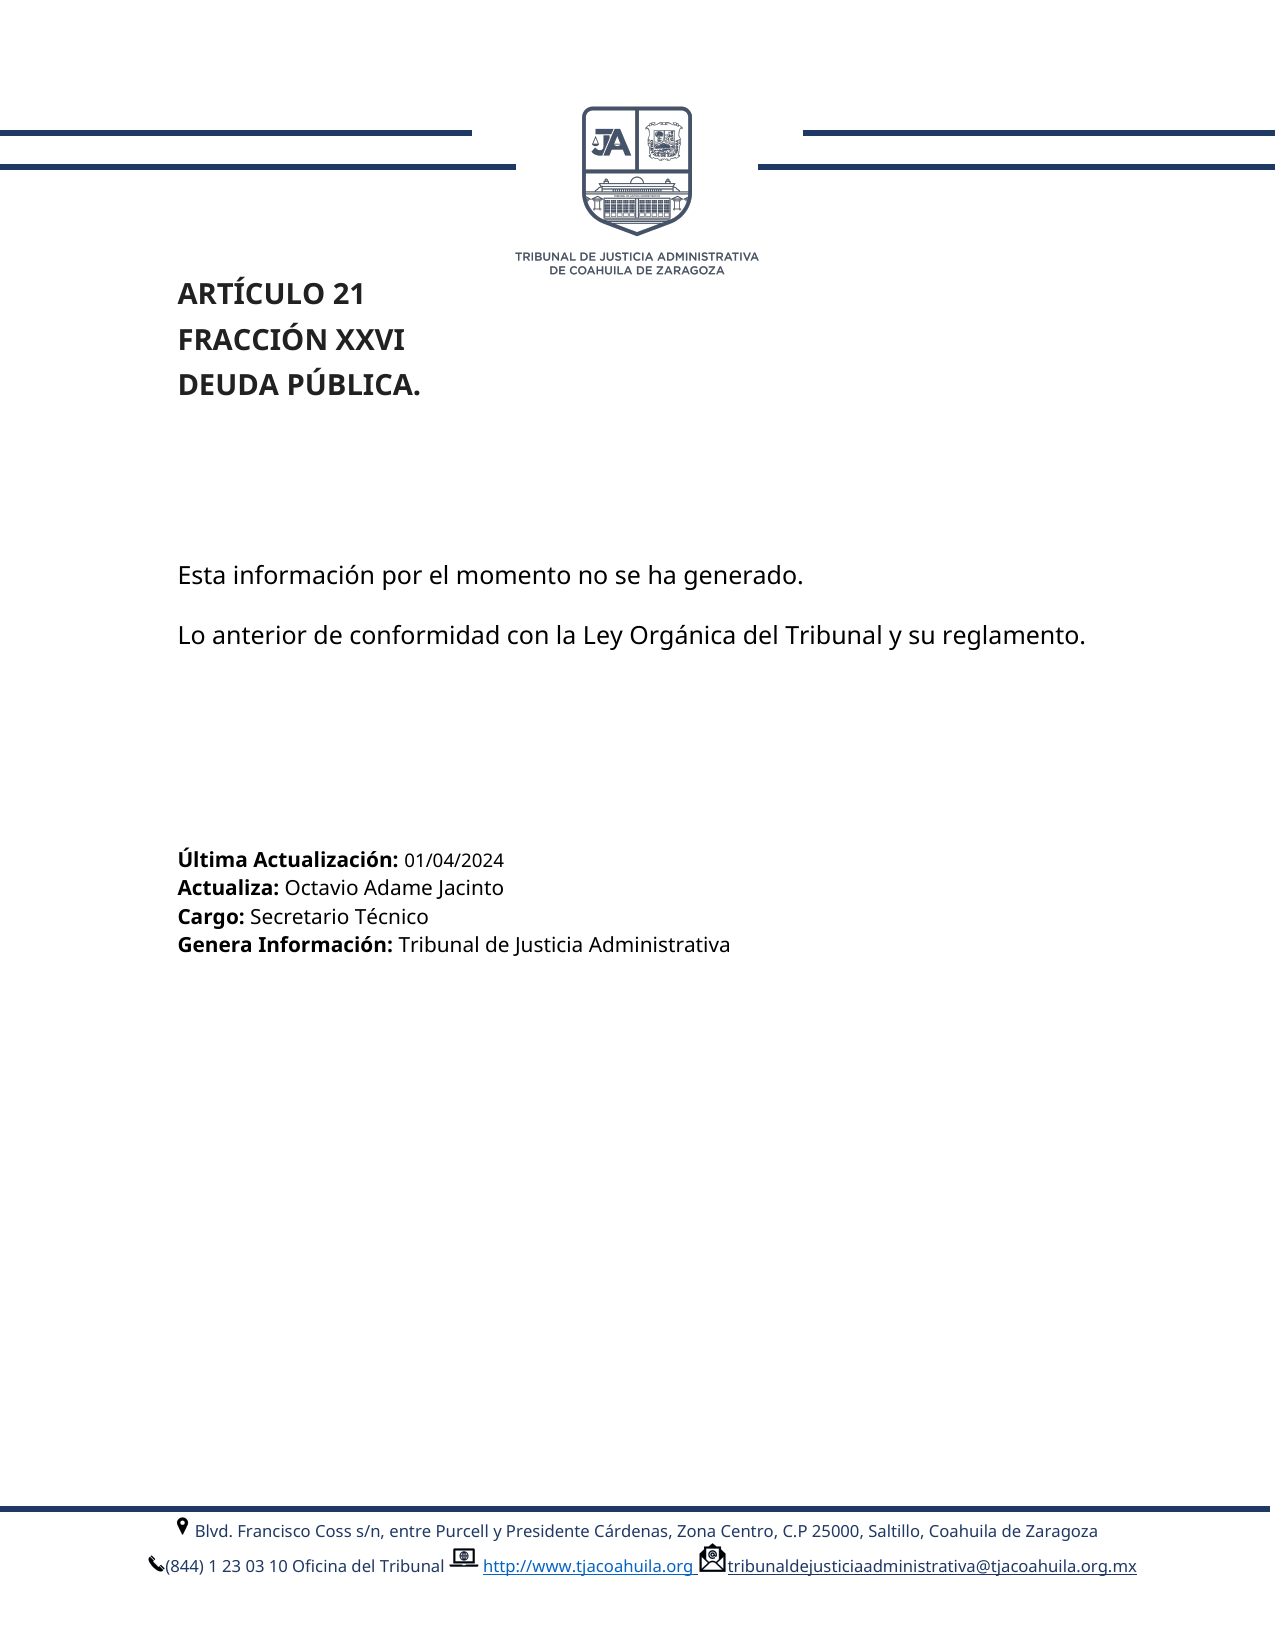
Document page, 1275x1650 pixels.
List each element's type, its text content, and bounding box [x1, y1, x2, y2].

text DEUDA PÚBLICA. [177, 365, 1098, 404]
text Última Actualización: 01/04/2024 [177, 845, 1098, 873]
text Lo anterior de conformidad con la Ley Orgánica del Tribunal y su reglamento. [177, 618, 1098, 652]
picture [449, 1542, 479, 1573]
text Genera Información: Tribunal de Justicia Administrativa [177, 930, 1098, 959]
picture [171, 1514, 195, 1538]
text Cargo: Secretario Técnico [177, 902, 1098, 930]
text Esta información por el momento no se ha generado. [177, 558, 1098, 592]
text Actualiza: Octavio Adame Jacinto [177, 873, 1098, 902]
picture [147, 1554, 165, 1573]
text ARTÍCULO 21 [177, 273, 1098, 313]
picture [697, 1542, 728, 1573]
text FRACCIÓN XXVI [177, 319, 1098, 359]
picture [507, 101, 767, 273]
